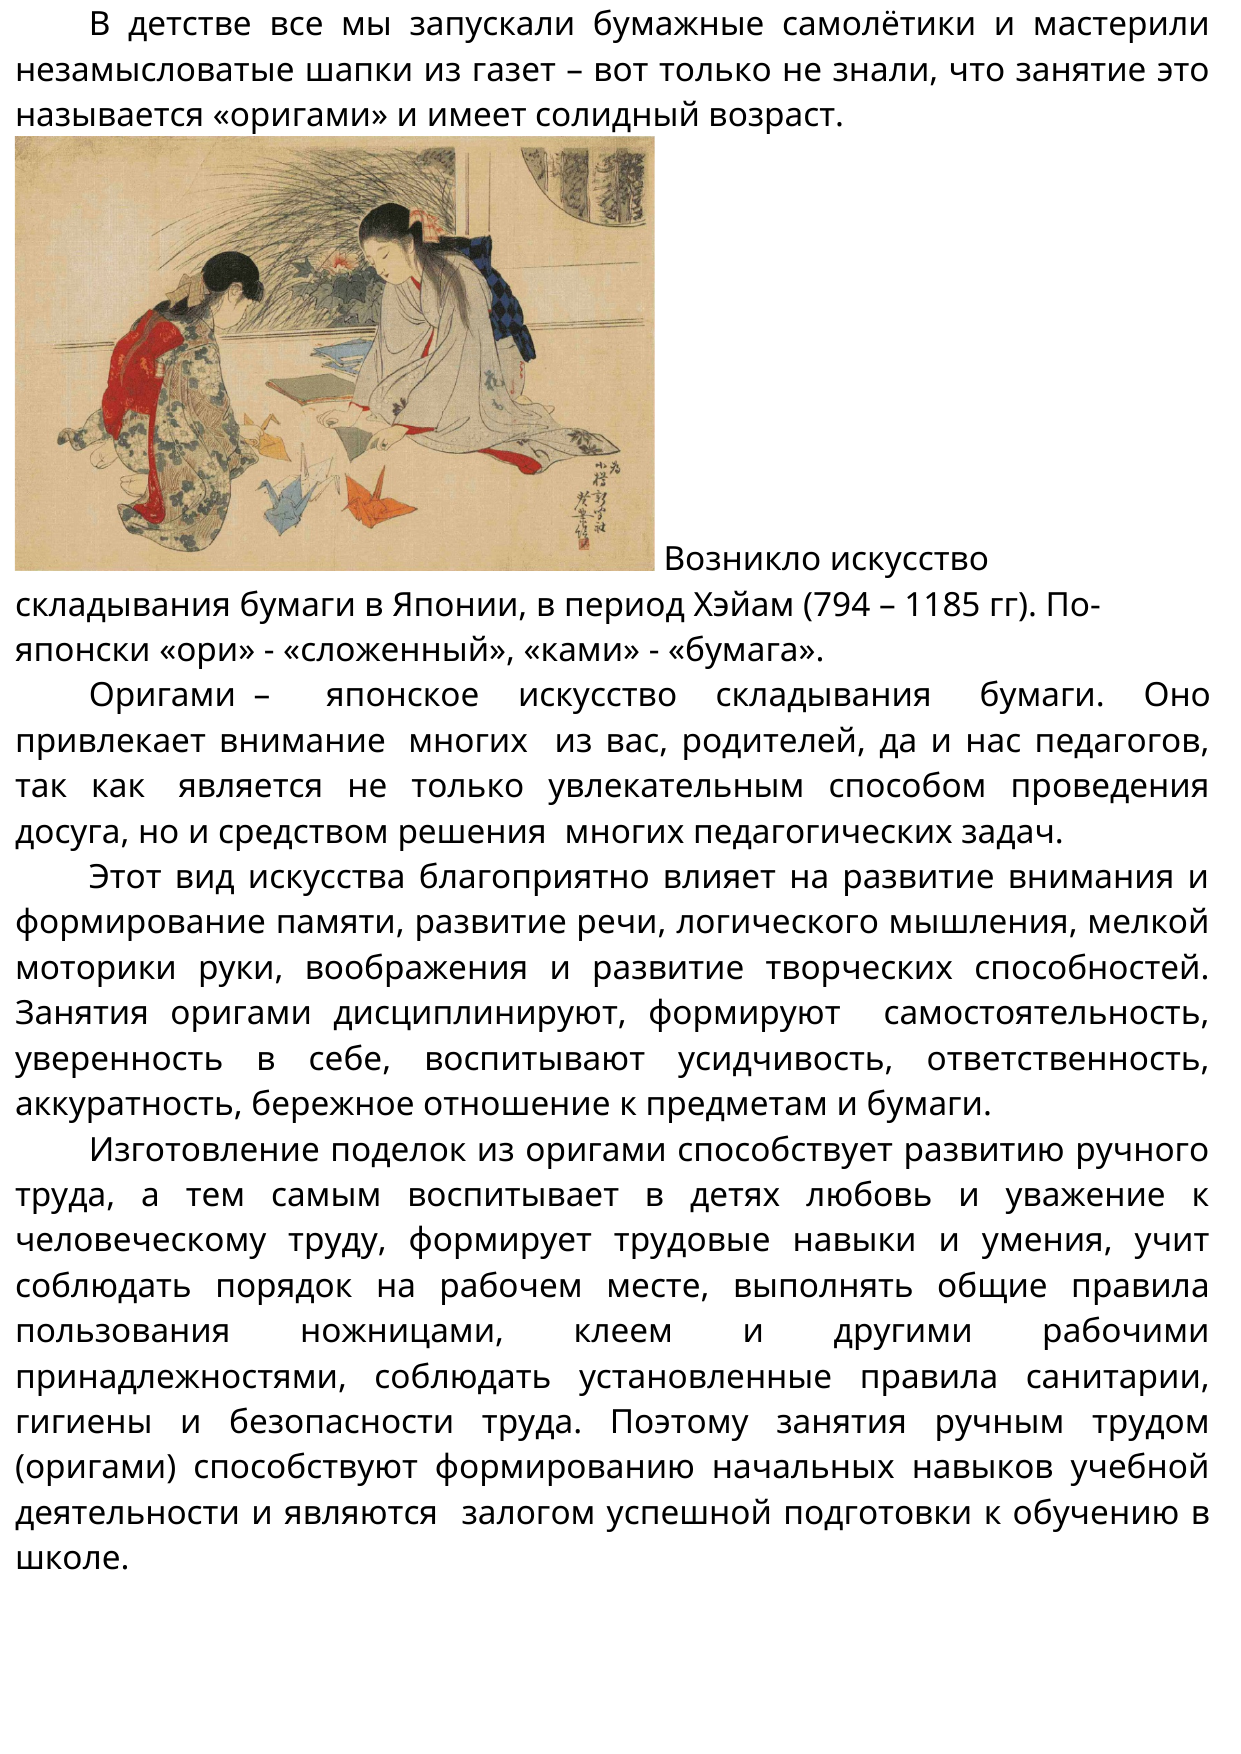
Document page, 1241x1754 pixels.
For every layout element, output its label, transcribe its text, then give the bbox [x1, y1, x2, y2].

text Этот вид искусства благоприятно влияет на развитие внимания и формирование памяти, развитие речи, логического мышления, мелкой моторики руки, воображения и развитие творческих способностей. Занятия оригами дисциплинируют, формируют самостоятельность, уверенность в себе, воспитывают усидчивость, ответственность, аккуратность, бережное отношение к предметам и бумаги. [15, 853, 1211, 1125]
text Оригами – японское искусство складывания бумаги. Оно привлекает внимание многих из вас, родителей, да и нас педагогов, так как является не только увлекательным способом проведения досуга, но и средством решения многих педагогических задач. [15, 671, 1211, 853]
text Изготовление поделок из оригами способствует развитию ручного труда, а тем самым воспитывает в детях любовь и уважение к человеческому труду, формирует трудовые навыки и умения, учит соблюдать порядок на рабочем месте, выполнять общие правила пользования ножницами, клеем и другими рабочими принадлежностями, соблюдать установленные правила санитарии, гигиены и безопасности труда. Поэтому занятия ручным трудом (оригами) способствуют формированию начальных навыков учебной деятельности и являются залогом успешной подготовки к обучению в школе. [15, 1125, 1211, 1579]
text В детстве все мы запускали бумажные самолётики и мастерили незамысловатые шапки из газет – вот только не знали, что занятие это называется «оригами» и имеет солидный возраст. [15, 0, 1211, 136]
picture [14, 136, 655, 571]
